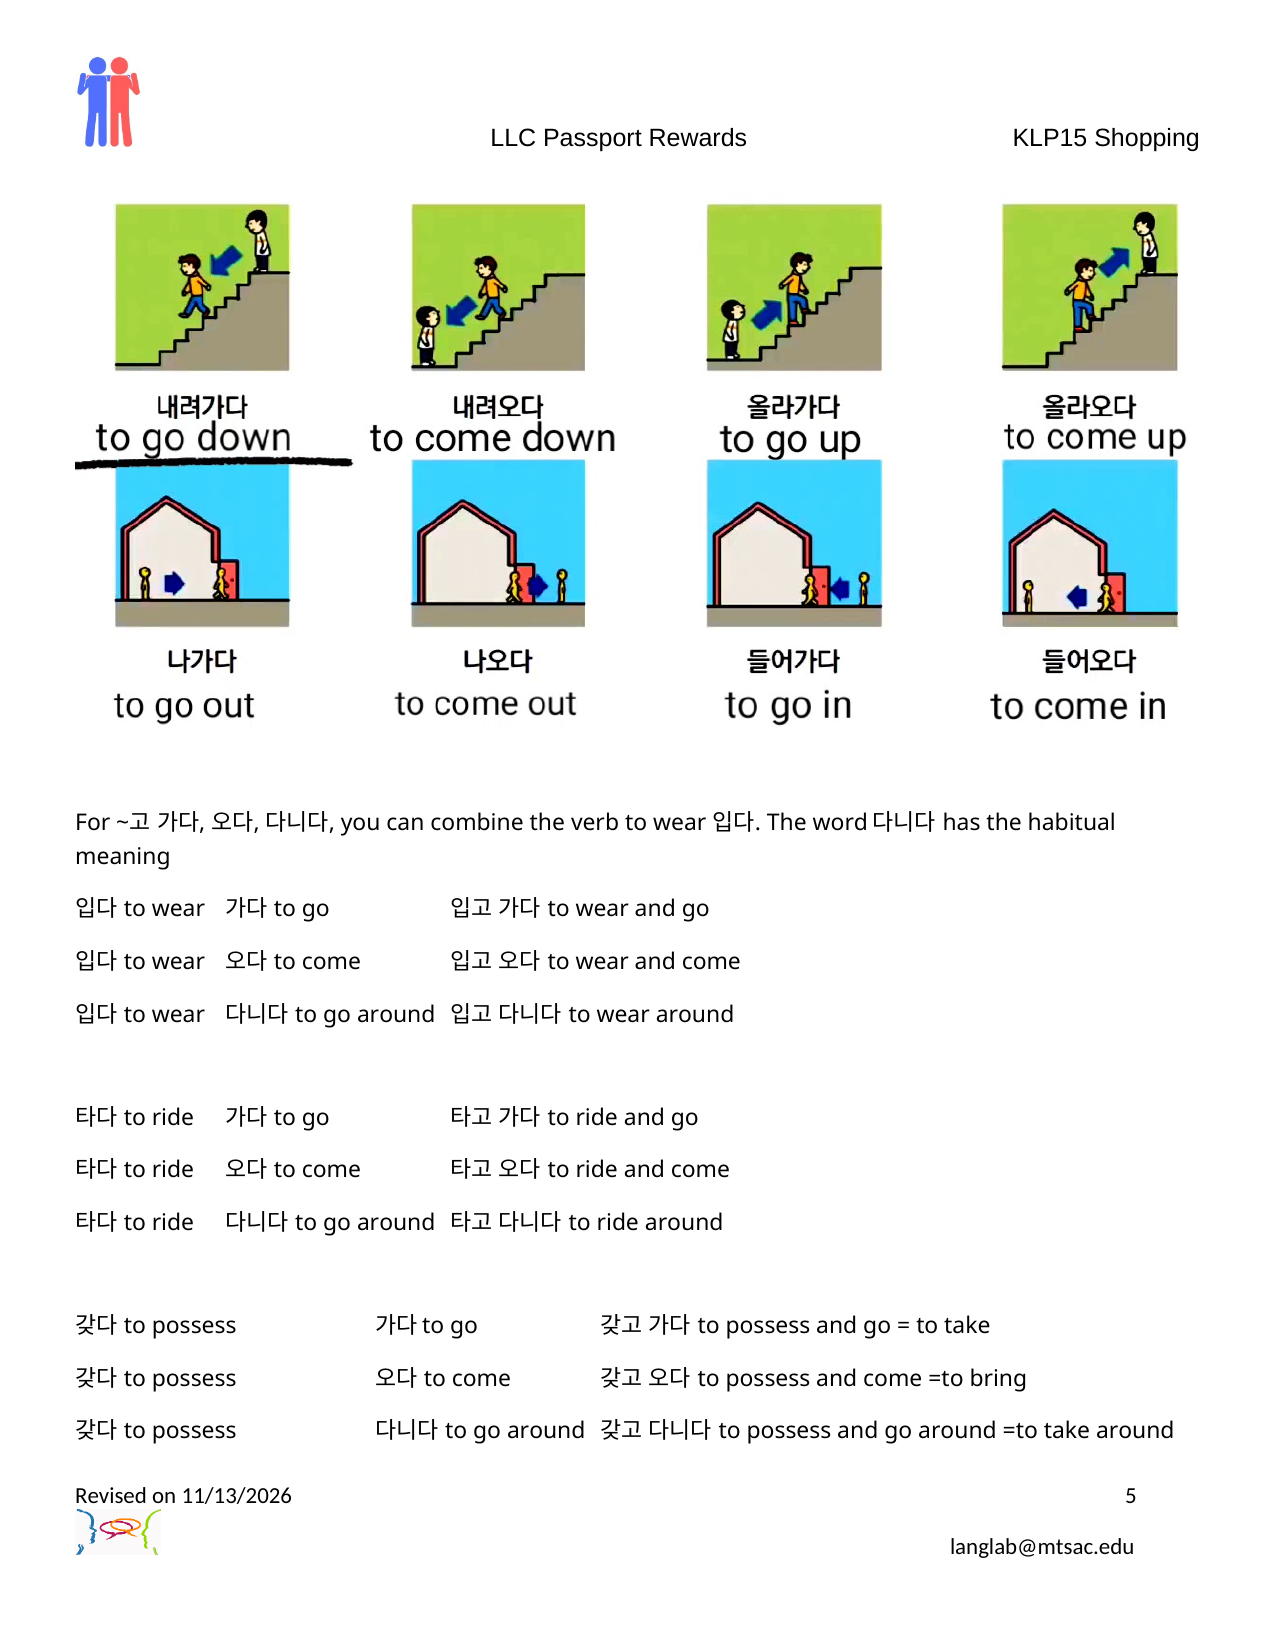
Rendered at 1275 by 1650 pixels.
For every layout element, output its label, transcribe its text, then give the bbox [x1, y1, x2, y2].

text 입다 to wear 오다 to come 입고 오다 to wear and come [75, 943, 1200, 976]
text 타다 to ride 오다 to come 타고 오다 to ride and come [75, 1151, 1200, 1184]
text 타다 to ride 다니다 to go around 타고 다니다 to ride around [75, 1204, 1200, 1237]
text For ~고 가다, 오다, 다니다, you can combine the verb to wear 입다. The word다니다 has the habitual meaning [75, 804, 1200, 871]
picture [75, 176, 1200, 786]
picture [75, 1509, 161, 1555]
picture [75, 56, 141, 147]
text 입다 to wear 가다 to go 입고 가다 to wear and go [75, 890, 1200, 924]
text 입다 to wear 다니다 to go around 입고 다니다 to wear around [75, 996, 1200, 1029]
text 갖다 to possess 오다 to come 갖고 오다 to possess and come =to bring [75, 1359, 1200, 1393]
text 타다 to ride 가다 to go 타고 가다 to ride and go [75, 1098, 1200, 1132]
text 갖다 to possess 다니다 to go around 갖고 다니다 to possess and go around =to take around [75, 1412, 1200, 1445]
text 갖다 to possess 가다to go 갖고 가다 to possess and go = to take [75, 1307, 1200, 1340]
